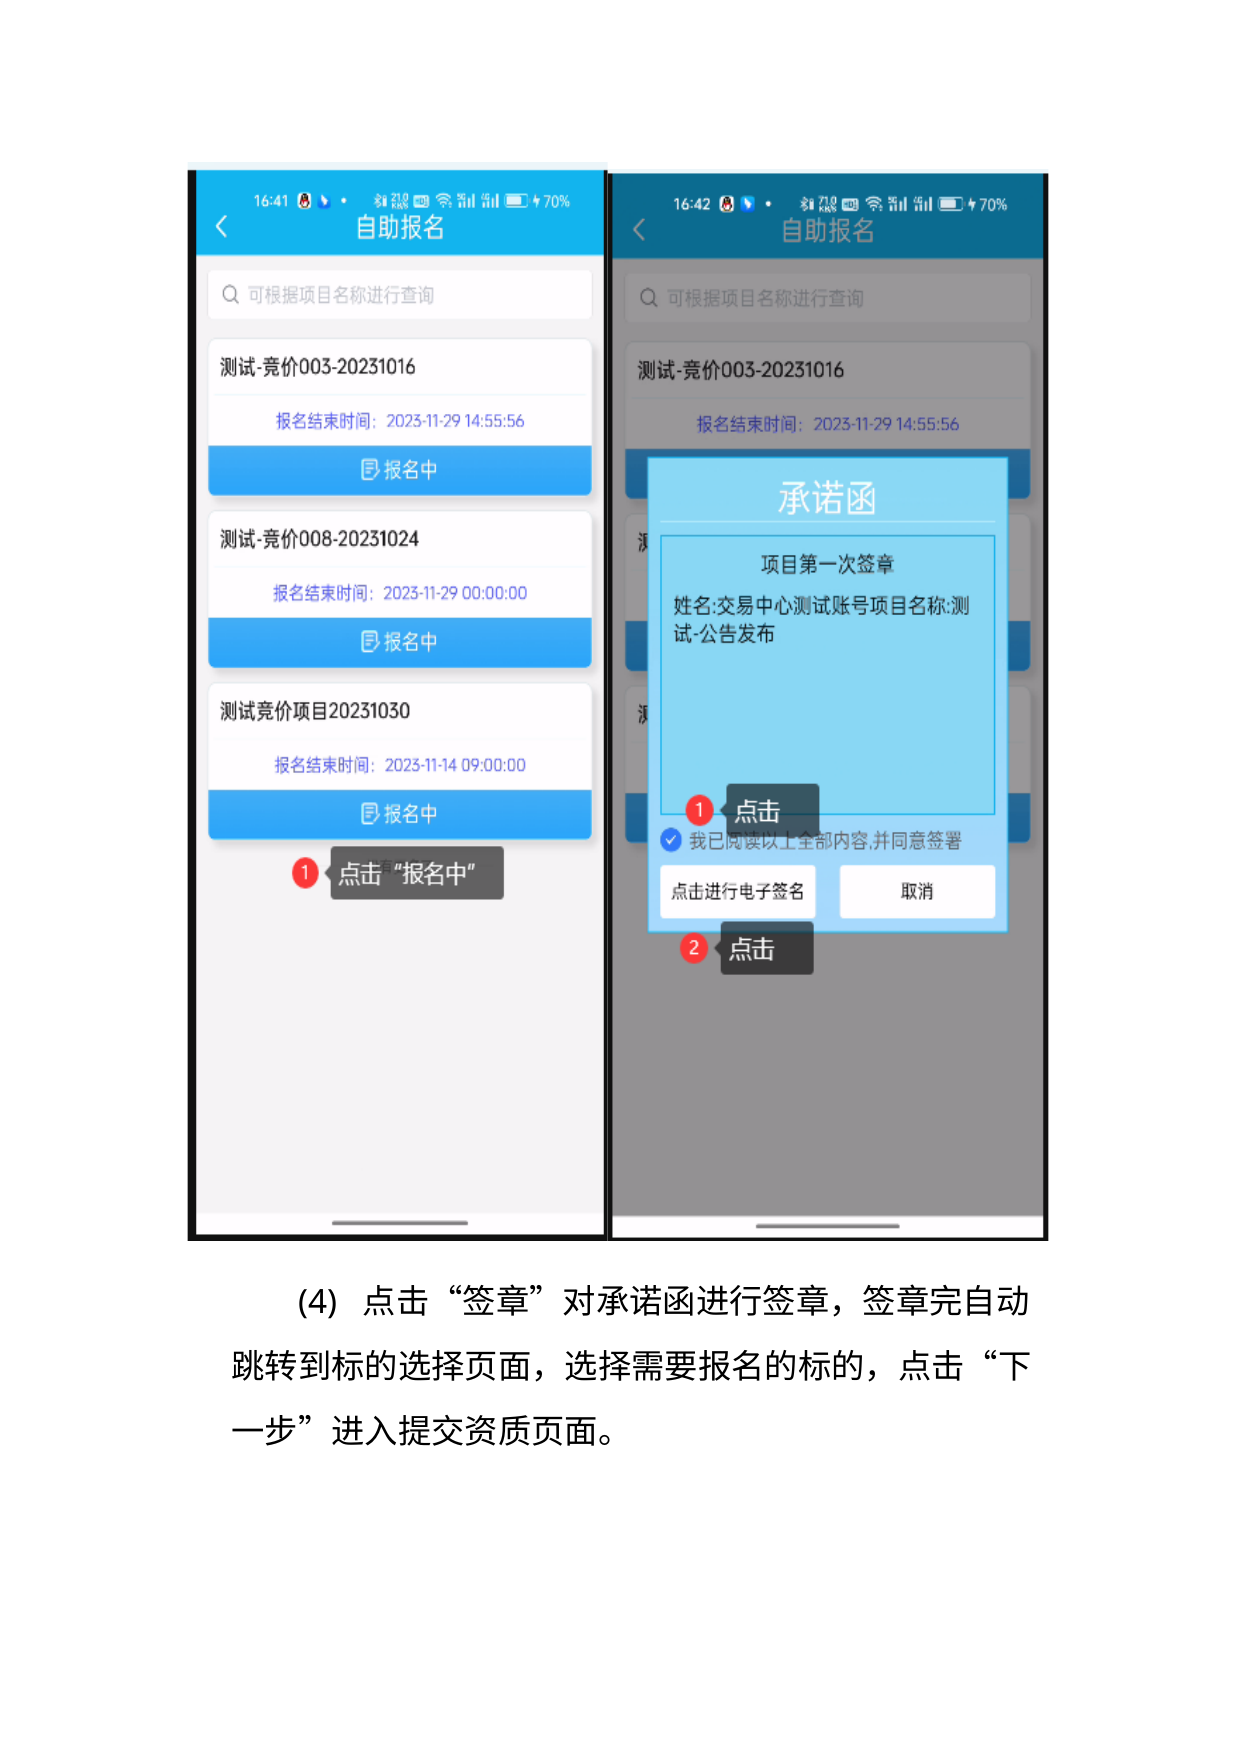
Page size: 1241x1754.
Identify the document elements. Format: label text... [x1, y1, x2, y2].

picture [187, 162, 1049, 1241]
list 点击“签章”对承诺函进行签章，签章完自动跳转到标的选择页面，选择需要报名的标的，点击“下一步”进入提交资质页面。 [231, 1267, 1053, 1462]
